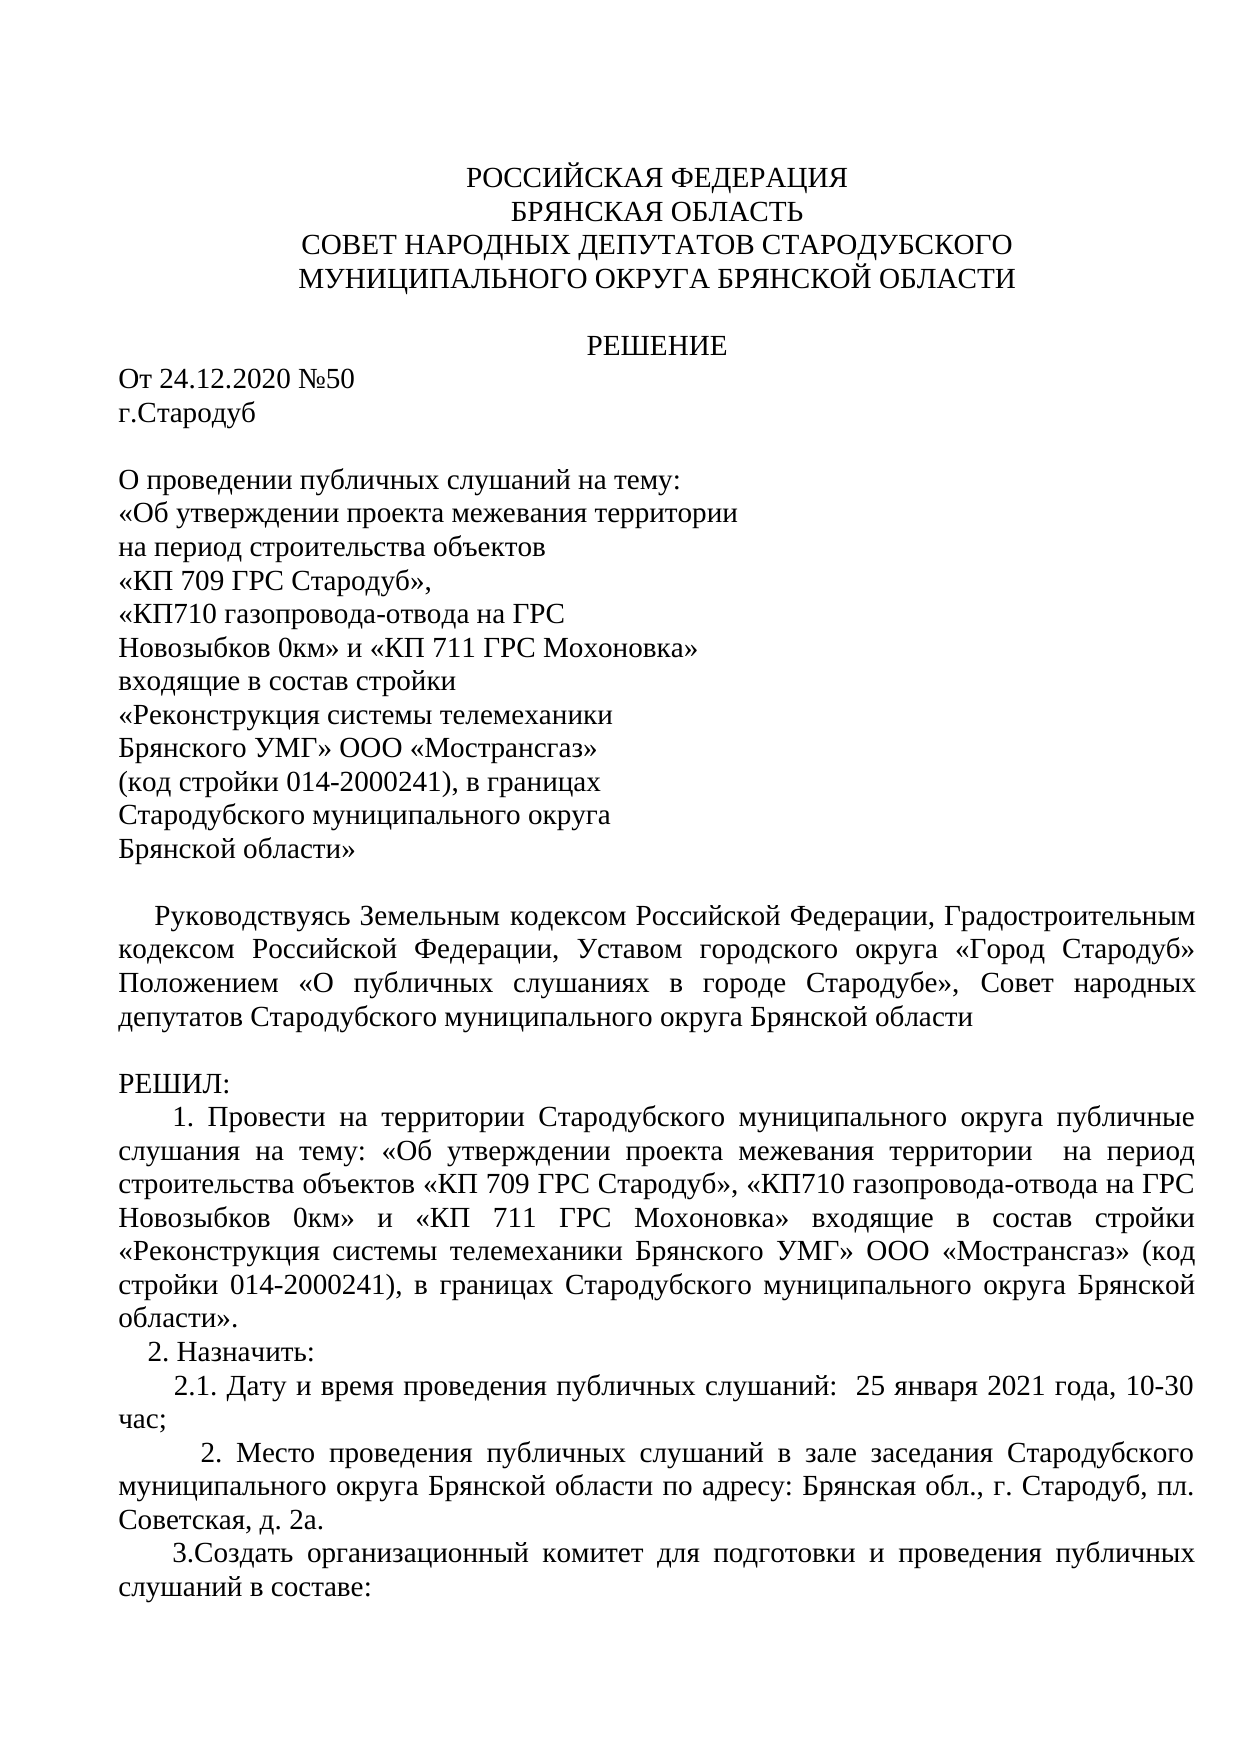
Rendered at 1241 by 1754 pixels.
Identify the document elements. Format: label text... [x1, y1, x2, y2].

text на период строительства объектов [118, 529, 1196, 563]
text БРЯНСКАЯ ОБЛАСТЬ [118, 194, 1196, 227]
text СОВЕТ НАРОДНЫХ ДЕПУТАТОВ СТАРОДУБСКОГО [118, 227, 1196, 261]
text Новозыбков 0км» и «КП 711 ГРС Мохоновка» [118, 630, 1196, 663]
text Руководствуясь Земельным кодексом Российской Федерации, Градостроительным кодексом Российской Федерации, Уставом городского округа «Город Стародуб» Положением «О публичных слушаниях в городе Стародубе», Совет народных депутатов Стародубского муниципального округа Брянской области [118, 898, 1196, 1032]
text г.Стародуб [118, 395, 1196, 428]
text МУНИЦИПАЛЬНОГО ОКРУГА БРЯНСКОЙ ОБЛАСТИ [118, 261, 1196, 294]
text РОССИЙСКАЯ ФЕДЕРАЦИЯ [118, 160, 1196, 194]
text 3.Создать организационный комитет для подготовки и проведения публичных слушаний в составе: [118, 1535, 1196, 1602]
text Стародубского муниципального округа [118, 797, 1196, 831]
text «КП 709 ГРС Стародуб», [118, 563, 1196, 596]
text входящие в состав стройки [118, 663, 1196, 697]
text «КП710 газопровода-отвода на ГРС [118, 596, 1196, 630]
text «Об утверждении проекта межевания территории [118, 496, 1196, 529]
text 2.1. Дату и время проведения публичных слушаний: 25 января 2021 года, 10-30 час; [118, 1368, 1196, 1435]
text РЕШИЛ: [118, 1066, 1196, 1099]
text Брянского УМГ» ООО «Мострансгаз» [118, 730, 1196, 764]
text 1. Провести на территории Стародубского муниципального округа публичные слушания на тему: «Об утверждении проекта межевания территории на период строительства объектов «КП 709 ГРС Стародуб», «КП710 газопровода-отвода на ГРС Новозыбков 0км» и «КП 711 ГРС Мохоновка» входящие в состав стройки «Реконструкция системы телемеханики Брянского УМГ» ООО «Мострансгаз» (код стройки 014-2000241), в границах Стародубского муниципального округа Брянской области». [118, 1099, 1196, 1334]
text «Реконструкция системы телемеханики [118, 697, 1196, 730]
text От 24.12.2020 №50 [118, 361, 1196, 395]
text 2. Место проведения публичных слушаний в зале заседания Стародубского муниципального округа Брянской области по адресу: Брянская обл., г. Стародуб, пл. Советская, д. 2а. [118, 1435, 1196, 1535]
text РЕШЕНИЕ [118, 328, 1196, 361]
text О проведении публичных слушаний на тему: [118, 462, 1196, 496]
text Брянской области» [118, 831, 1196, 864]
text 2. Назначить: [118, 1334, 1196, 1368]
text (код стройки 014-2000241), в границах [118, 764, 1196, 797]
